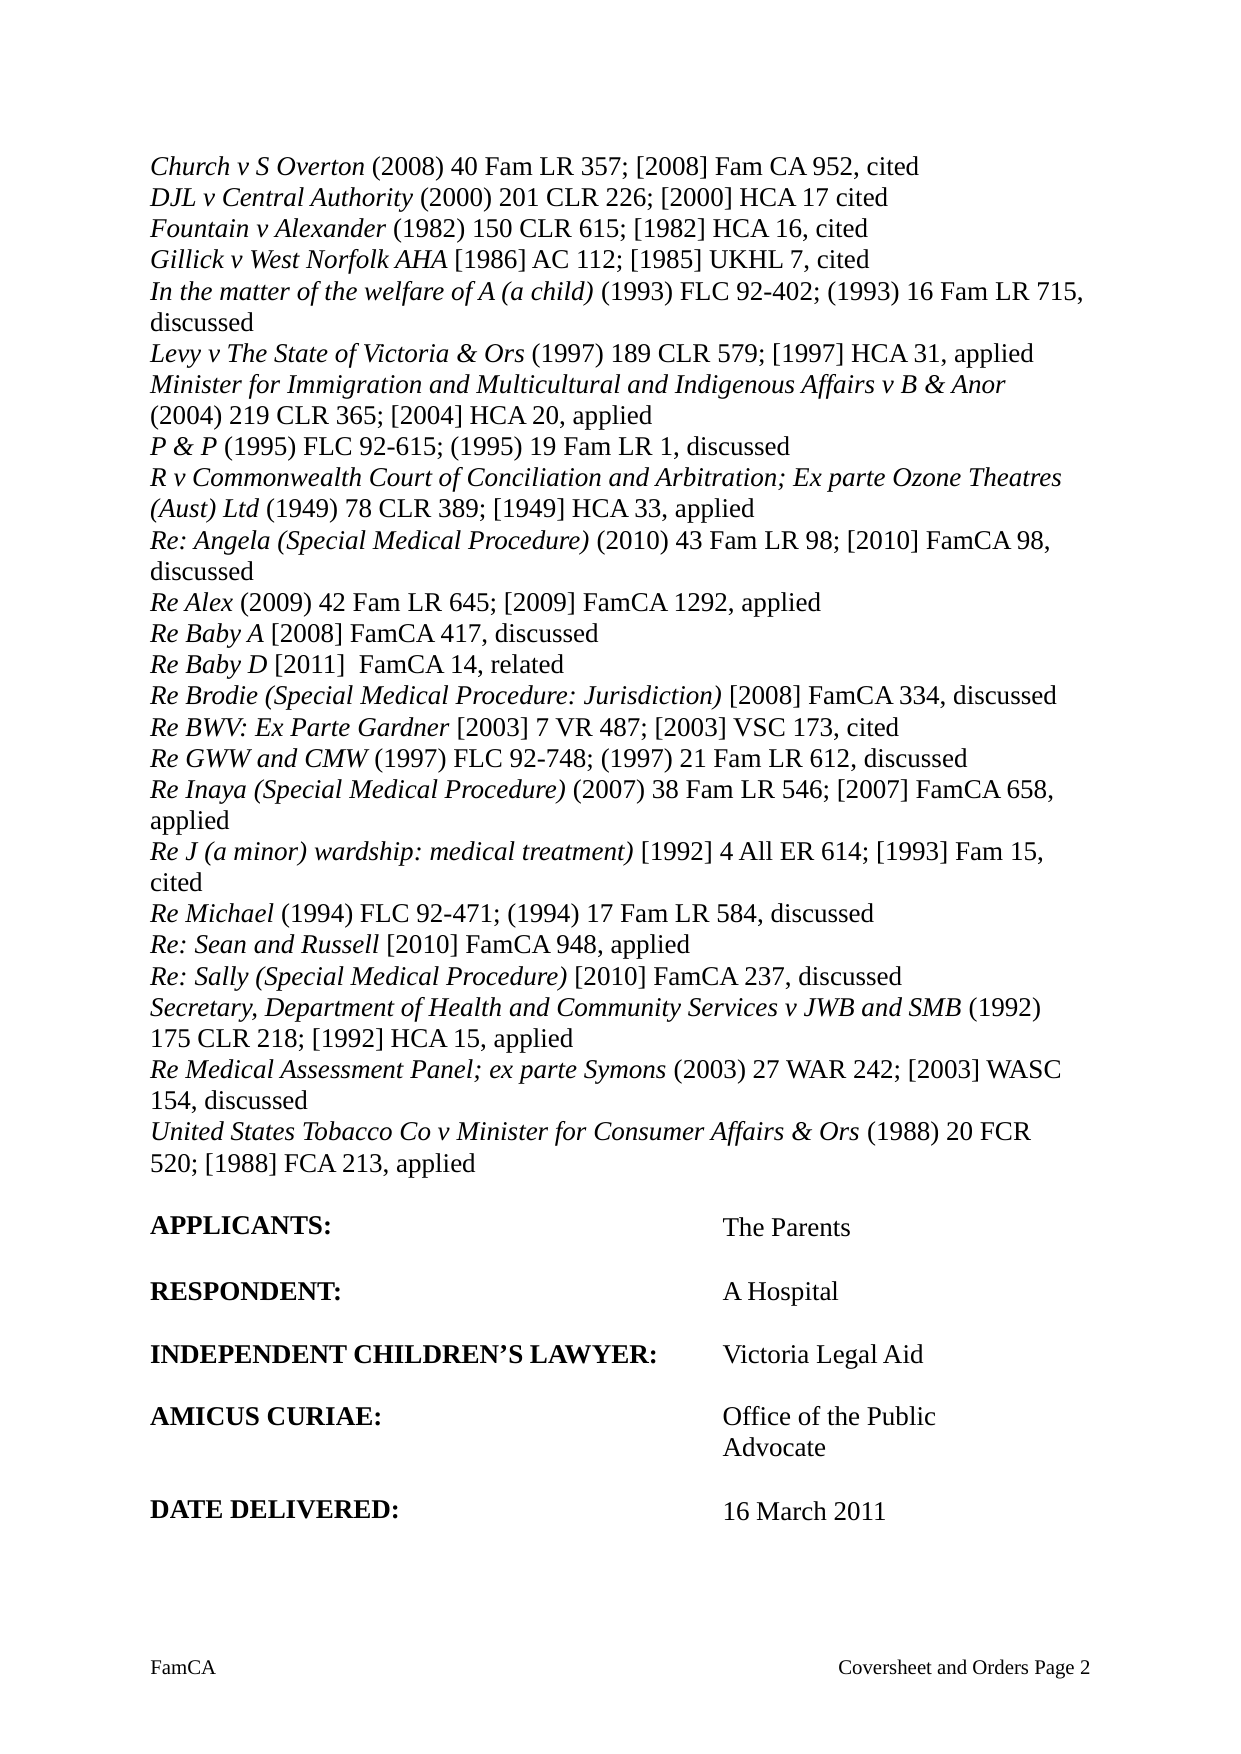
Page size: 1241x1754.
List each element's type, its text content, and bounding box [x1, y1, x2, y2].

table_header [139, 150, 1095, 1178]
table_header A Hospital [711, 1275, 1026, 1307]
table_header The Parents [711, 1209, 1026, 1244]
table_header RESPONDENT: [139, 1275, 711, 1307]
table_header Office of the Public Advocate [711, 1400, 1026, 1462]
table_header AMICUS CURIAE: [139, 1400, 711, 1462]
table_header APPLICANTS: [139, 1209, 711, 1244]
table_header Victoria Legal Aid [711, 1338, 1026, 1369]
table_header 16 March 2011 [711, 1494, 1026, 1529]
table_header DATE DELIVERED: [139, 1494, 711, 1529]
table_header Independent children’s lawyer: [139, 1338, 711, 1369]
